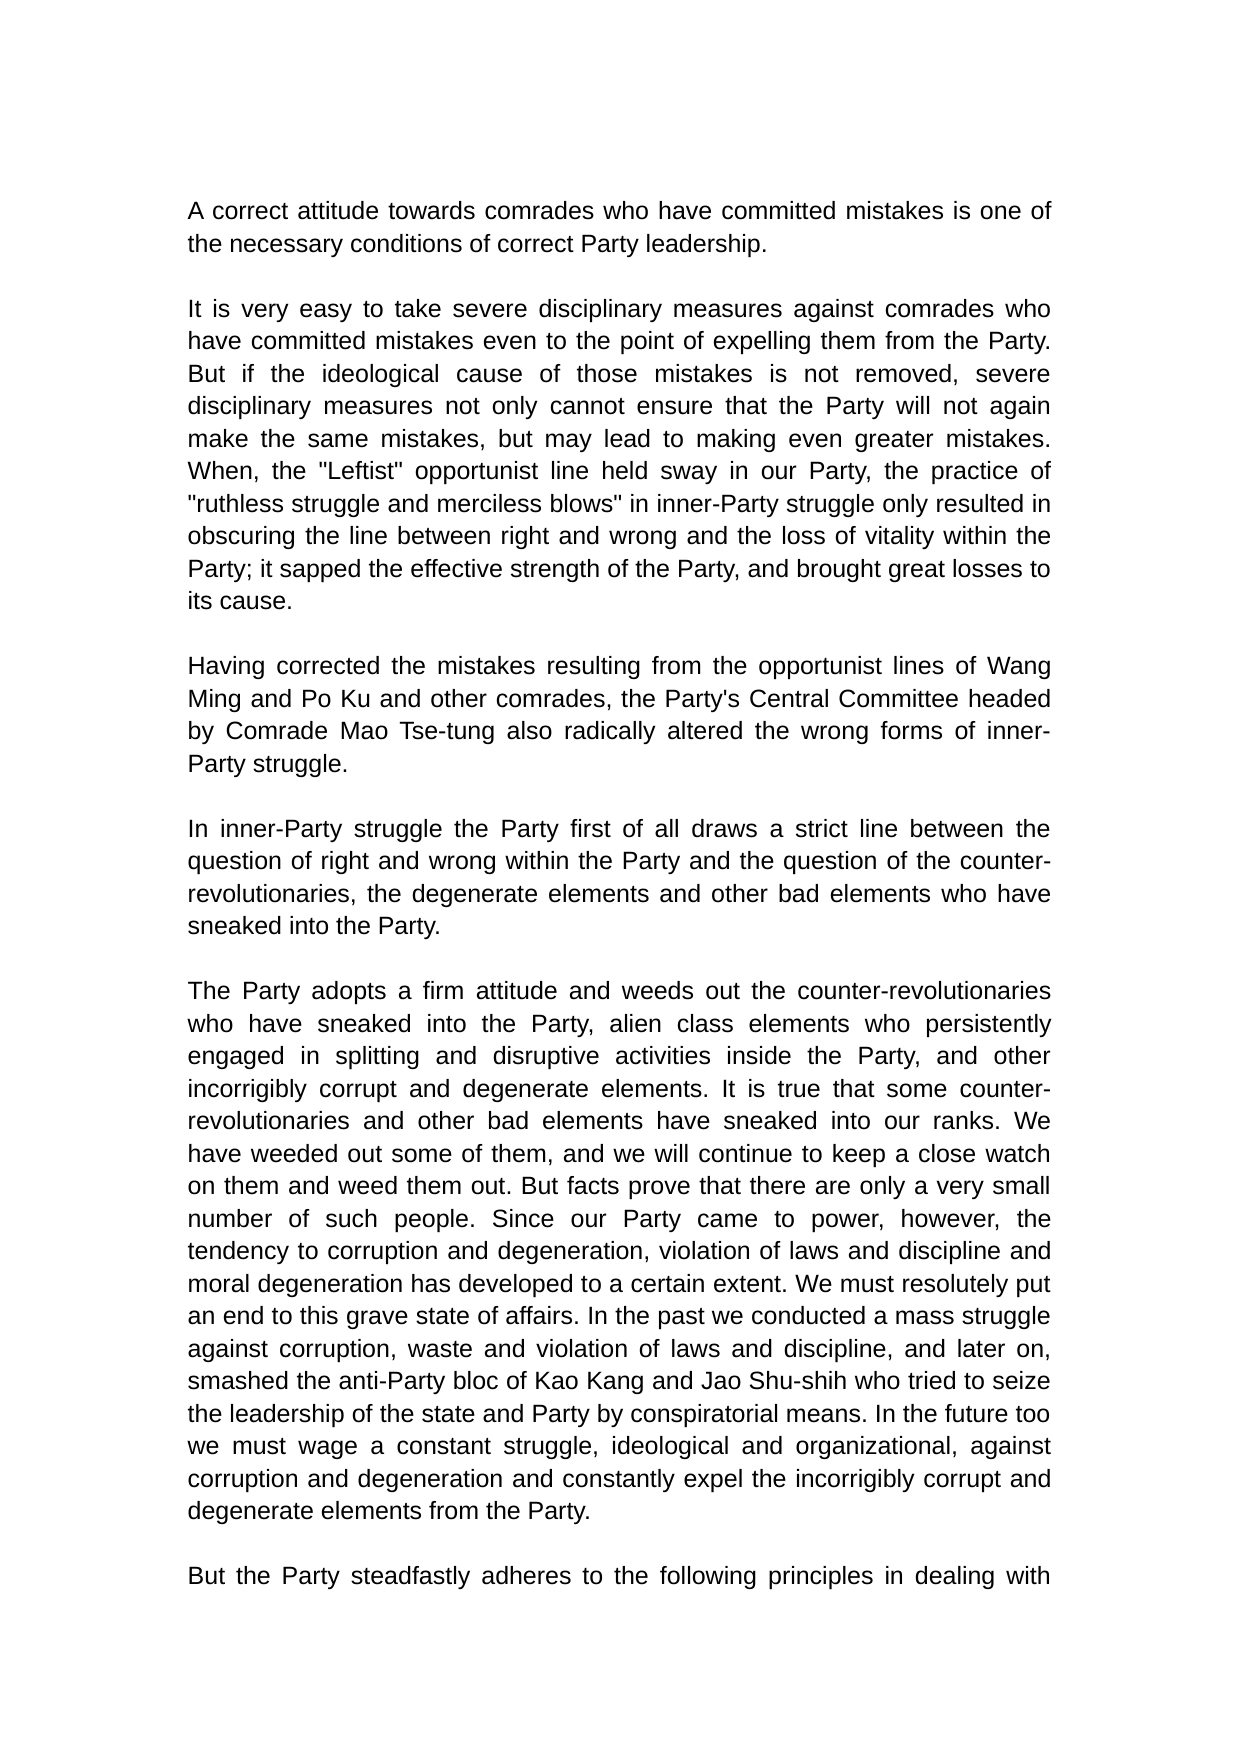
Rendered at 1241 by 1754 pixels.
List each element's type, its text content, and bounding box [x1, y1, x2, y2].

text The Party adopts a firm attitude and weeds out the counter-revolutionaries who have sneaked into the Party, alien class elements who persistently engaged in splitting and disruptive activities inside the Party, and other incorrigibly corrupt and degenerate elements. It is true that some counter-revolutionaries and other bad elements have sneaked into our ranks. We have weeded out some of them, and we will continue to keep a close watch on them and weed them out. But facts prove that there are only a very small number of such people. Since our Party came to power, however, the tendency to corruption and degeneration, violation of laws and discipline and moral degeneration has developed to a certain extent. We must resolutely put an end to this grave state of affairs. In the past we conducted a mass struggle against corruption, waste and violation of laws and discipline, and later on, smashed the anti-Party bloc of Kao Kang and Jao Shu-shih who tried to seize the leadership of the state and Party by conspiratorial means. In the future too we must wage a constant struggle, ideological and organizational, against corruption and degeneration and constantly expel the incorrigibly corrupt and degenerate elements from the Party. [187, 974, 1053, 1527]
text In inner-Party struggle the Party first of all draws a strict line between the question of right and wrong within the Party and the question of the counter-revolutionaries, the degenerate elements and other bad elements who have sneaked into the Party. [187, 812, 1053, 942]
text A correct attitude towards comrades who have committed mistakes is one of the necessary conditions of correct Party leadership. [187, 194, 1053, 259]
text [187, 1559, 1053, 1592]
text It is very easy to take severe disciplinary measures against comrades who have committed mistakes even to the point of expelling them from the Party. But if the ideological cause of those mistakes is not removed, severe disciplinary measures not only cannot ensure that the Party will not again make the same mistakes, but may lead to making even greater mistakes. When, the "Leftist" opportunist line held sway in our Party, the practice of "ruthless struggle and merciless blows" in inner-Party struggle only resulted in obscuring the line between right and wrong and the loss of vitality within the Party; it sapped the effective strength of the Party, and brought great losses to its cause. [187, 292, 1053, 617]
text Having corrected the mistakes resulting from the opportunist lines of Wang Ming and Po Ku and other comrades, the Party's Central Committee headed by Comrade Mao Tse-tung also radically altered the wrong forms of inner-Party struggle. [187, 649, 1053, 779]
